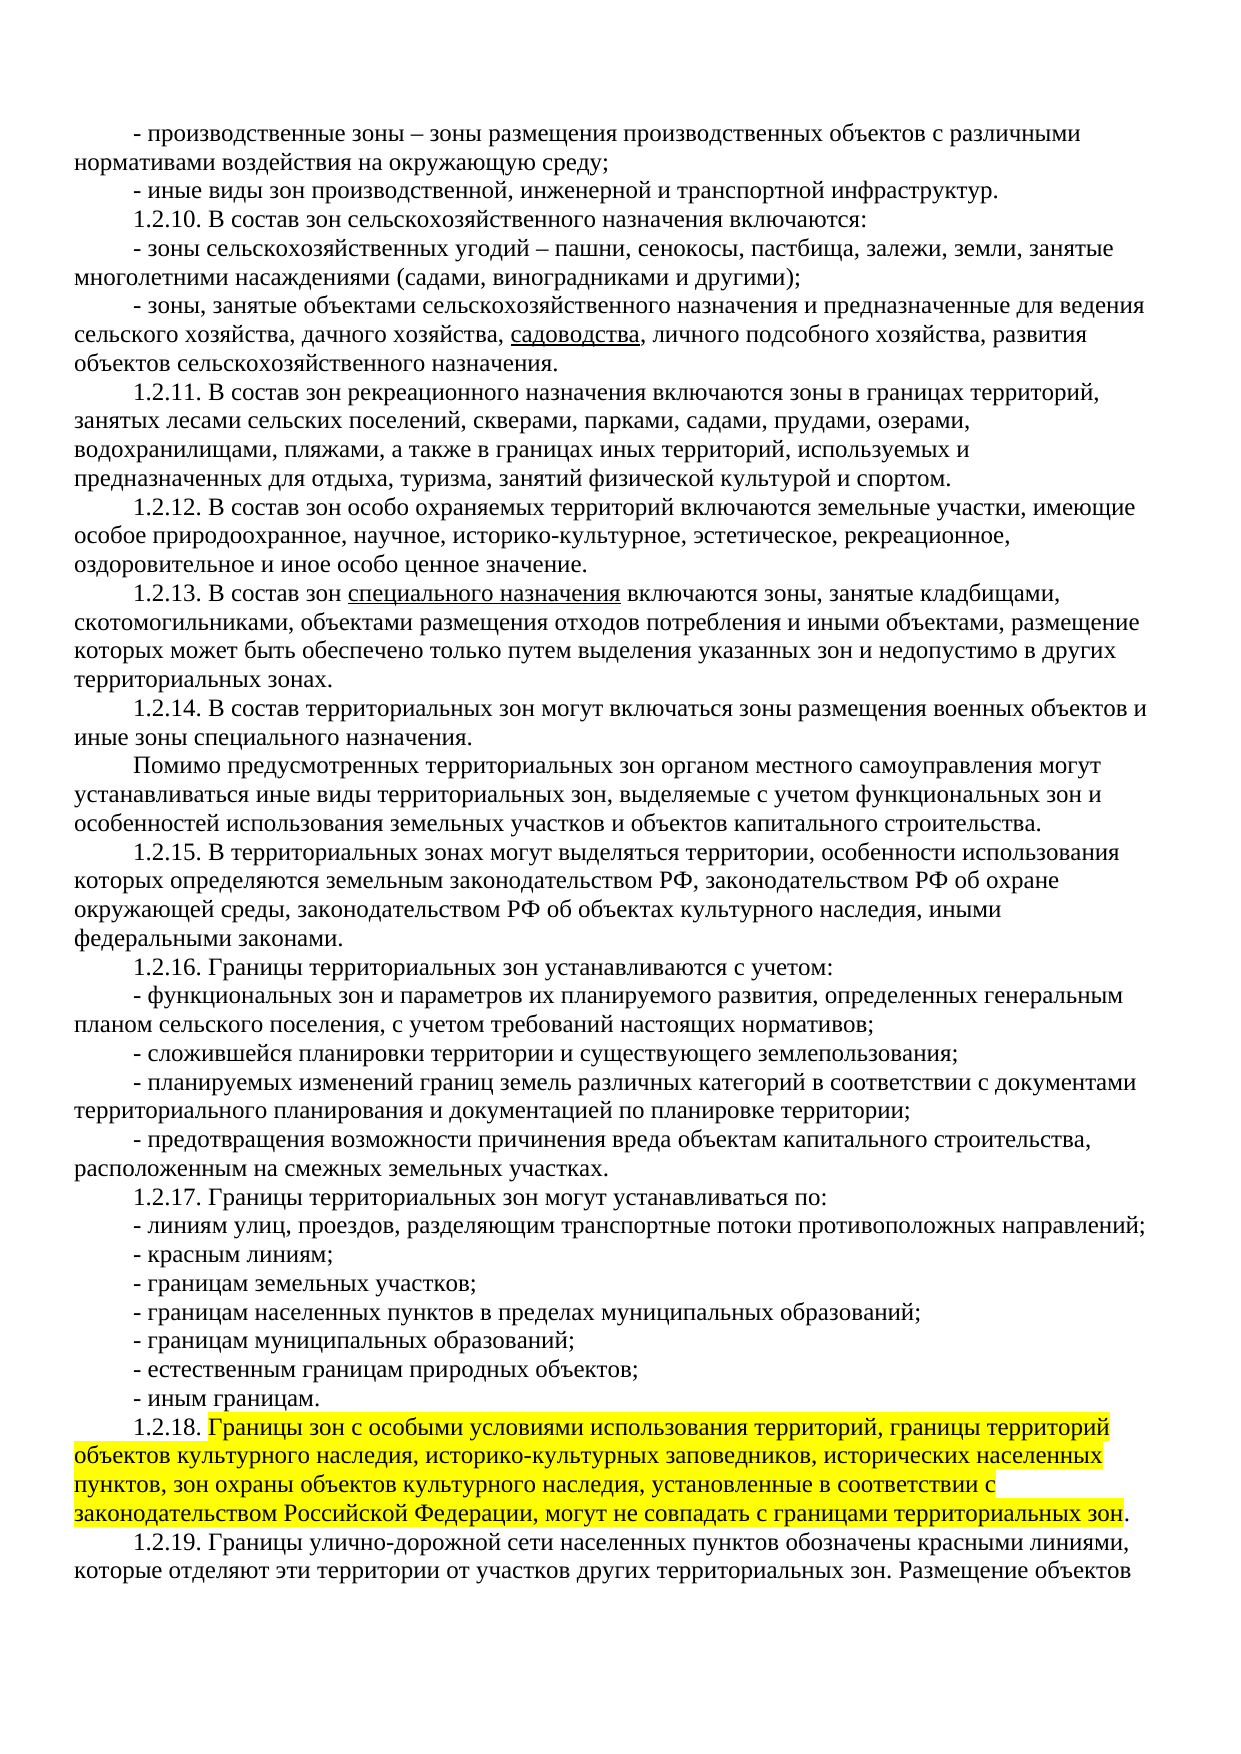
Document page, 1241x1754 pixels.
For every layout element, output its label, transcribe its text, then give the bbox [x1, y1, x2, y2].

text 1.2.14. В состав территориальных зон могут включаться зоны размещения военных объектов и иные зоны специального назначения. [74, 693, 1152, 751]
text - границам муниципальных образований; [74, 1326, 1152, 1354]
text - сложившейся планировки территории и существующего землепользования; [74, 1038, 1152, 1067]
text - производственные зоны – зоны размещения производственных объектов с различными нормативами воздействия на окружающую среду; [74, 118, 1152, 176]
text Помимо предусмотренных территориальных зон органом местного самоуправления могут устанавливаться иные виды территориальных зон, выделяемые с учетом функциональных зон и особенностей использования земельных участков и объектов капитального строительства. [74, 751, 1152, 837]
text - зоны, занятые объектами сельскохозяйственного назначения и предназначенные для ведения сельского хозяйства, дачного хозяйства, садоводства, личного подсобного хозяйства, развития объектов сельскохозяйственного назначения. [74, 291, 1152, 377]
text - границам земельных участков; [74, 1268, 1152, 1297]
text - линиям улиц, проездов, разделяющим транспортные потоки противоположных направлений; [74, 1211, 1152, 1239]
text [74, 1527, 1152, 1584]
text 1.2.11. В состав зон рекреационного назначения включаются зоны в границах территорий, занятых лесами сельских поселений, скверами, парками, садами, прудами, озерами, водохранилищами, пляжами, а также в границах иных территорий, используемых и предназначенных для отдыха, туризма, занятий физической культурой и спортом. [74, 377, 1152, 492]
text 1.2.15. В территориальных зонах могут выделяться территории, особенности использования которых определяются земельным законодательством РФ, законодательством РФ об охране окружающей среды, законодательством РФ об объектах культурного наследия, иными федеральными законами. [74, 837, 1152, 952]
text 1.2.16. Границы территориальных зон устанавливаются с учетом: [74, 952, 1152, 981]
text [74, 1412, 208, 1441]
text - естественным границам природных объектов; [74, 1354, 1152, 1383]
text - границам населенных пунктов в пределах муниципальных образований; [74, 1297, 1152, 1326]
text 1.2.12. В состав зон особо охраняемых территорий включаются земельные участки, имеющие особое природоохранное, научное, историко-культурное, эстетическое, рекреационное, оздоровительное и иное особо ценное значение. [74, 492, 1152, 578]
text - иные виды зон производственной, инженерной и транспортной инфраструктур. [74, 176, 1152, 204]
text - предотвращения возможности причинения вреда объектам капитального строительства, расположенным на смежных земельных участках. [74, 1124, 1152, 1182]
text - зоны сельскохозяйственных угодий – пашни, сенокосы, пастбища, залежи, земли, занятые многолетними насаждениями (садами, виноградниками и другими); [74, 233, 1152, 291]
text 1.2.10. В состав зон сельскохозяйственного назначения включаются: [74, 204, 1152, 233]
text - красным линиям; [74, 1239, 1152, 1268]
text 1.2.13. В состав зон специального назначения включаются зоны, занятые кладбищами, скотомогильниками, объектами размещения отходов потребления и иными объектами, размещение которых может быть обеспечено только путем выделения указанных зон и недопустимо в других территориальных зонах. [74, 578, 1152, 693]
text - иным границам. [74, 1383, 1152, 1412]
text 1.2.17. Границы территориальных зон могут устанавливаться по: [74, 1182, 1152, 1211]
text - функциональных зон и параметров их планируемого развития, определенных генеральным планом сельского поселения, с учетом требований настоящих нормативов; [74, 981, 1152, 1038]
text - планируемых изменений границ земель различных категорий в соответствии с документами территориального планирования и документацией по планировке территории; [74, 1067, 1152, 1124]
